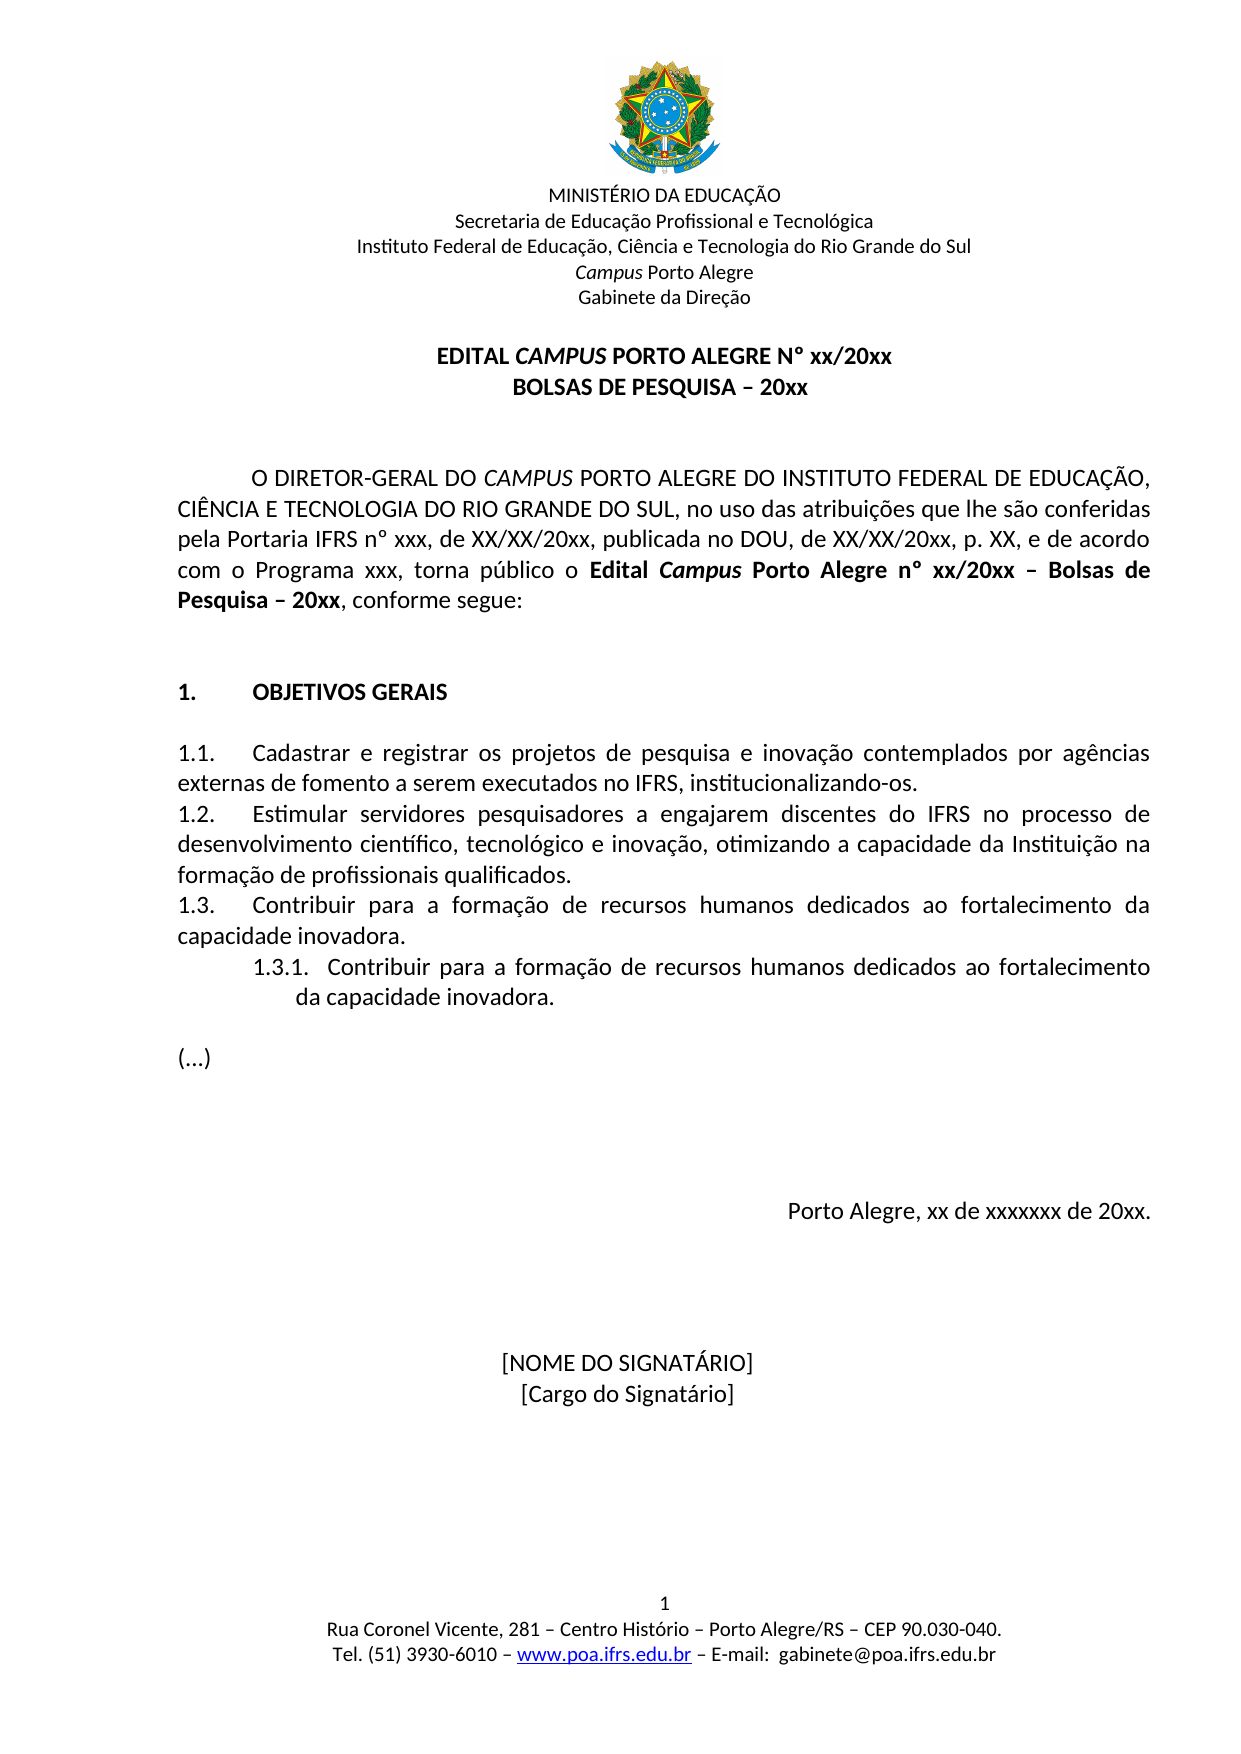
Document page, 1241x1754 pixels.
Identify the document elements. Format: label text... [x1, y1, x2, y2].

text BOLSAS DE PESQUISA – 20xx [354, 371, 967, 401]
text EDITAL CAMPUS PORTO ALEGRE Nº xx/20xx [177, 340, 1152, 371]
text Porto Alegre, xx de xxxxxxx de 20xx. [177, 1195, 1152, 1225]
text O DIRETOR-GERAL DO CAMPUS PORTO ALEGRE DO INSTITUTO FEDERAL DE EDUCAÇÃO, CIÊNCIA E TECNOLOGIA DO RIO GRANDE DO SUL, no uso das atribuições que lhe são conferidas pela Portaria IFRS nº xxx, de XX/XX/20xx, publicada no DOU, de XX/XX/20xx, p. XX, e de acordo com o Programa xxx, torna público o Edital Campus Porto Alegre nº xx/20xx – Bolsas de Pesquisa – 20xx, conforme segue: [177, 462, 1152, 615]
picture [605, 58, 724, 177]
text [Cargo do Signatário] [103, 1378, 1152, 1408]
text (...) [177, 1042, 1152, 1073]
list Contribuir para a formação de recursos humanos dedicados ao fortalecimento da capacidade inovadora. [177, 889, 1152, 951]
list Cadastrar e registrar os projetos de pesquisa e inovação contemplados por agências externas de fomento a serem executados no IFRS, institucionalizando-os. [177, 737, 1152, 798]
list Contribuir para a formação de recursos humanos dedicados ao fortalecimento da capacidade inovadora. [252, 951, 1152, 1012]
text [NOME DO SIGNATÁRIO] [103, 1347, 1152, 1378]
list Estimular servidores pesquisadores a engajarem discentes do IFRS no processo de desenvolvimento científico, tecnológico e inovação, otimizando a capacidade da Instituição na formação de profissionais qualificados. [177, 798, 1152, 889]
list OBJETIVOS GERAIS [177, 676, 1152, 706]
